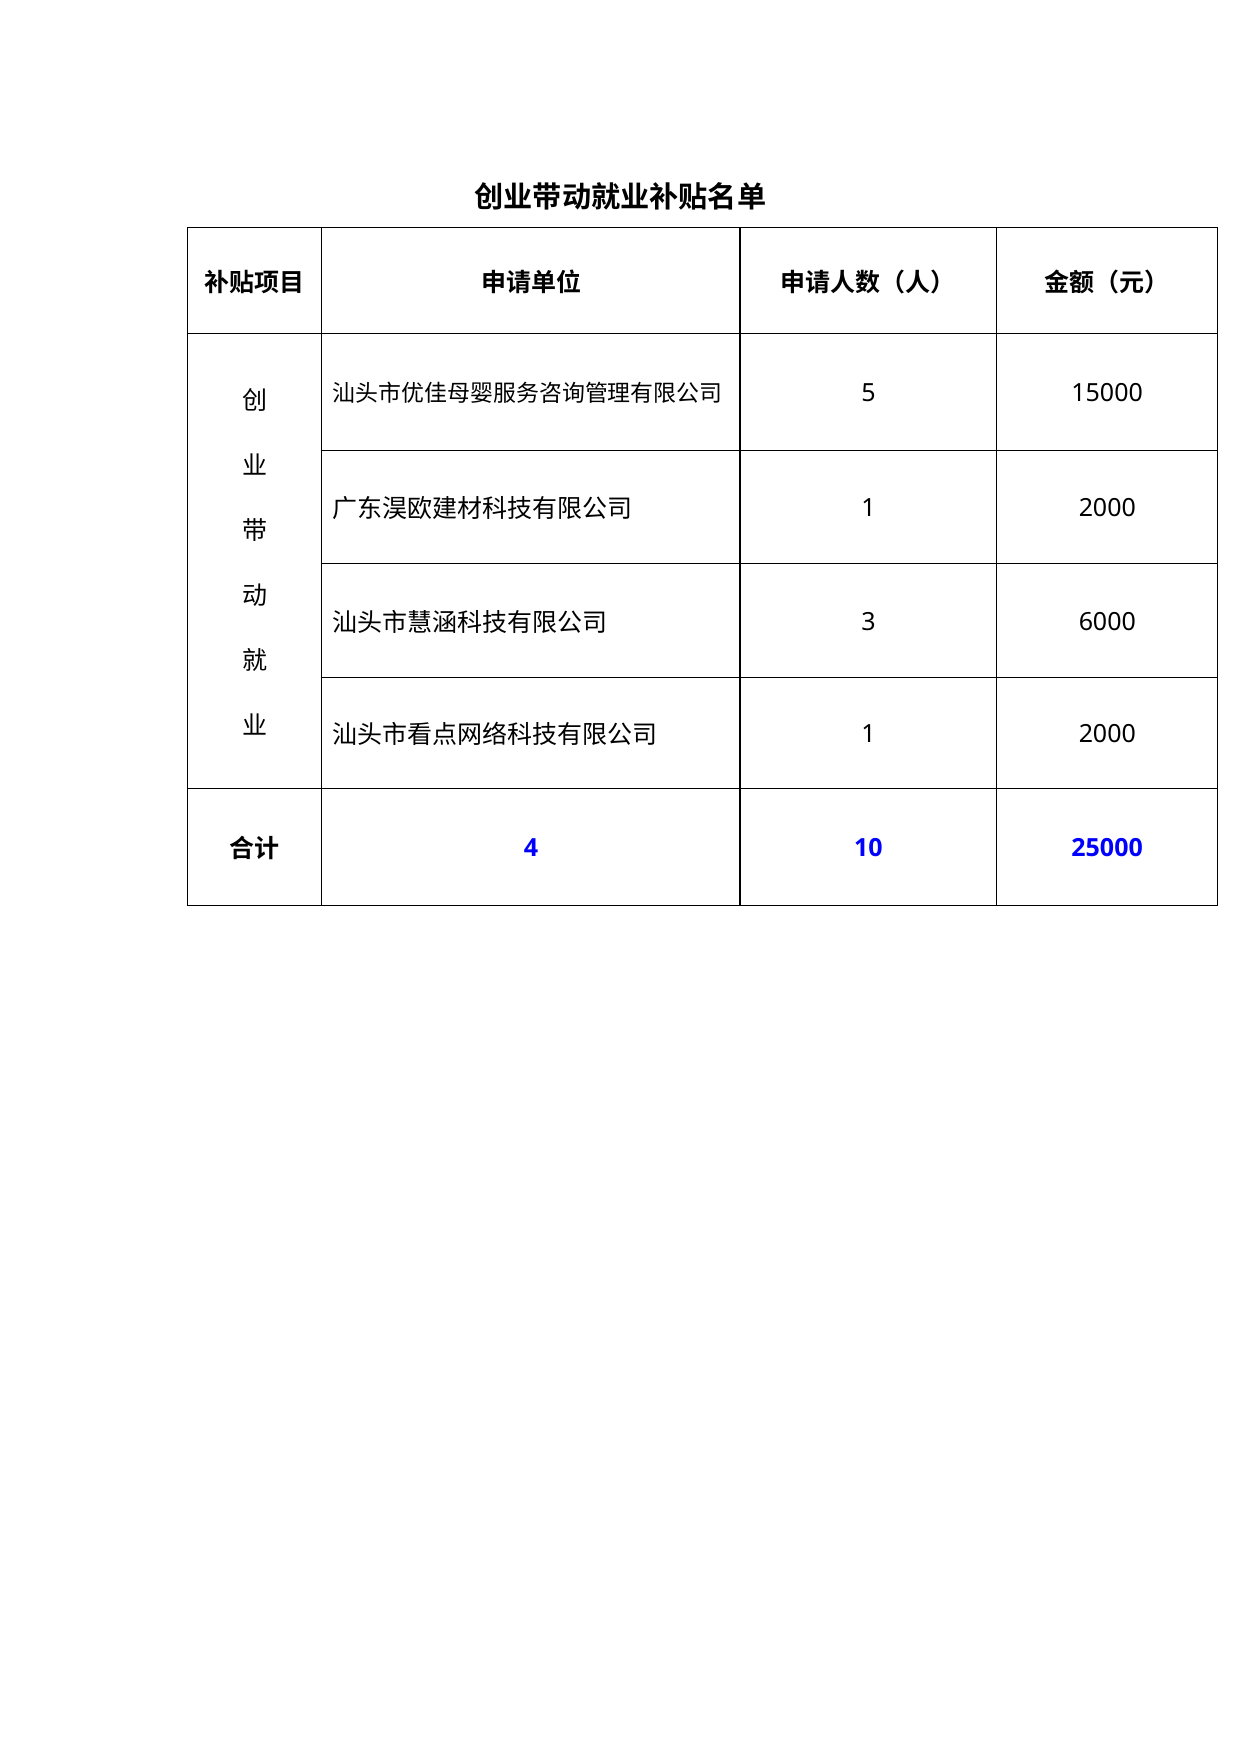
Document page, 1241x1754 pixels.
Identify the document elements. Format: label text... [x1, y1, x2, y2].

table_cell 5 [741, 334, 996, 450]
table_cell 汕头市慧涵科技有限公司 [322, 564, 739, 677]
table_cell 2000 [997, 678, 1217, 788]
table_cell 合计 [188, 789, 321, 905]
table_cell 1 [741, 678, 996, 788]
text 创业带动就业补贴名单 [187, 162, 1053, 227]
table_cell 创 业 带 动 就 业 [188, 334, 321, 788]
table_cell 汕头市优佳母婴服务咨询管理有限公司 [322, 334, 739, 450]
table_header 申请单位 [322, 228, 739, 333]
table_cell 10 [741, 789, 996, 905]
table_cell 广东淏欧建材科技有限公司 [322, 451, 739, 562]
table_cell 3 [741, 564, 996, 677]
table_header 申请人数（人） [741, 228, 996, 333]
table_header 金额（元） [997, 228, 1217, 333]
table_cell 汕头市看点网络科技有限公司 [322, 678, 739, 788]
table_cell 15000 [997, 334, 1217, 450]
table_cell 4 [322, 789, 739, 905]
table_cell 1 [741, 451, 996, 562]
table_header 补贴项目 [188, 228, 321, 333]
table_cell 2000 [997, 451, 1217, 562]
table_cell 6000 [997, 564, 1217, 677]
table_cell 25000 [997, 789, 1217, 905]
